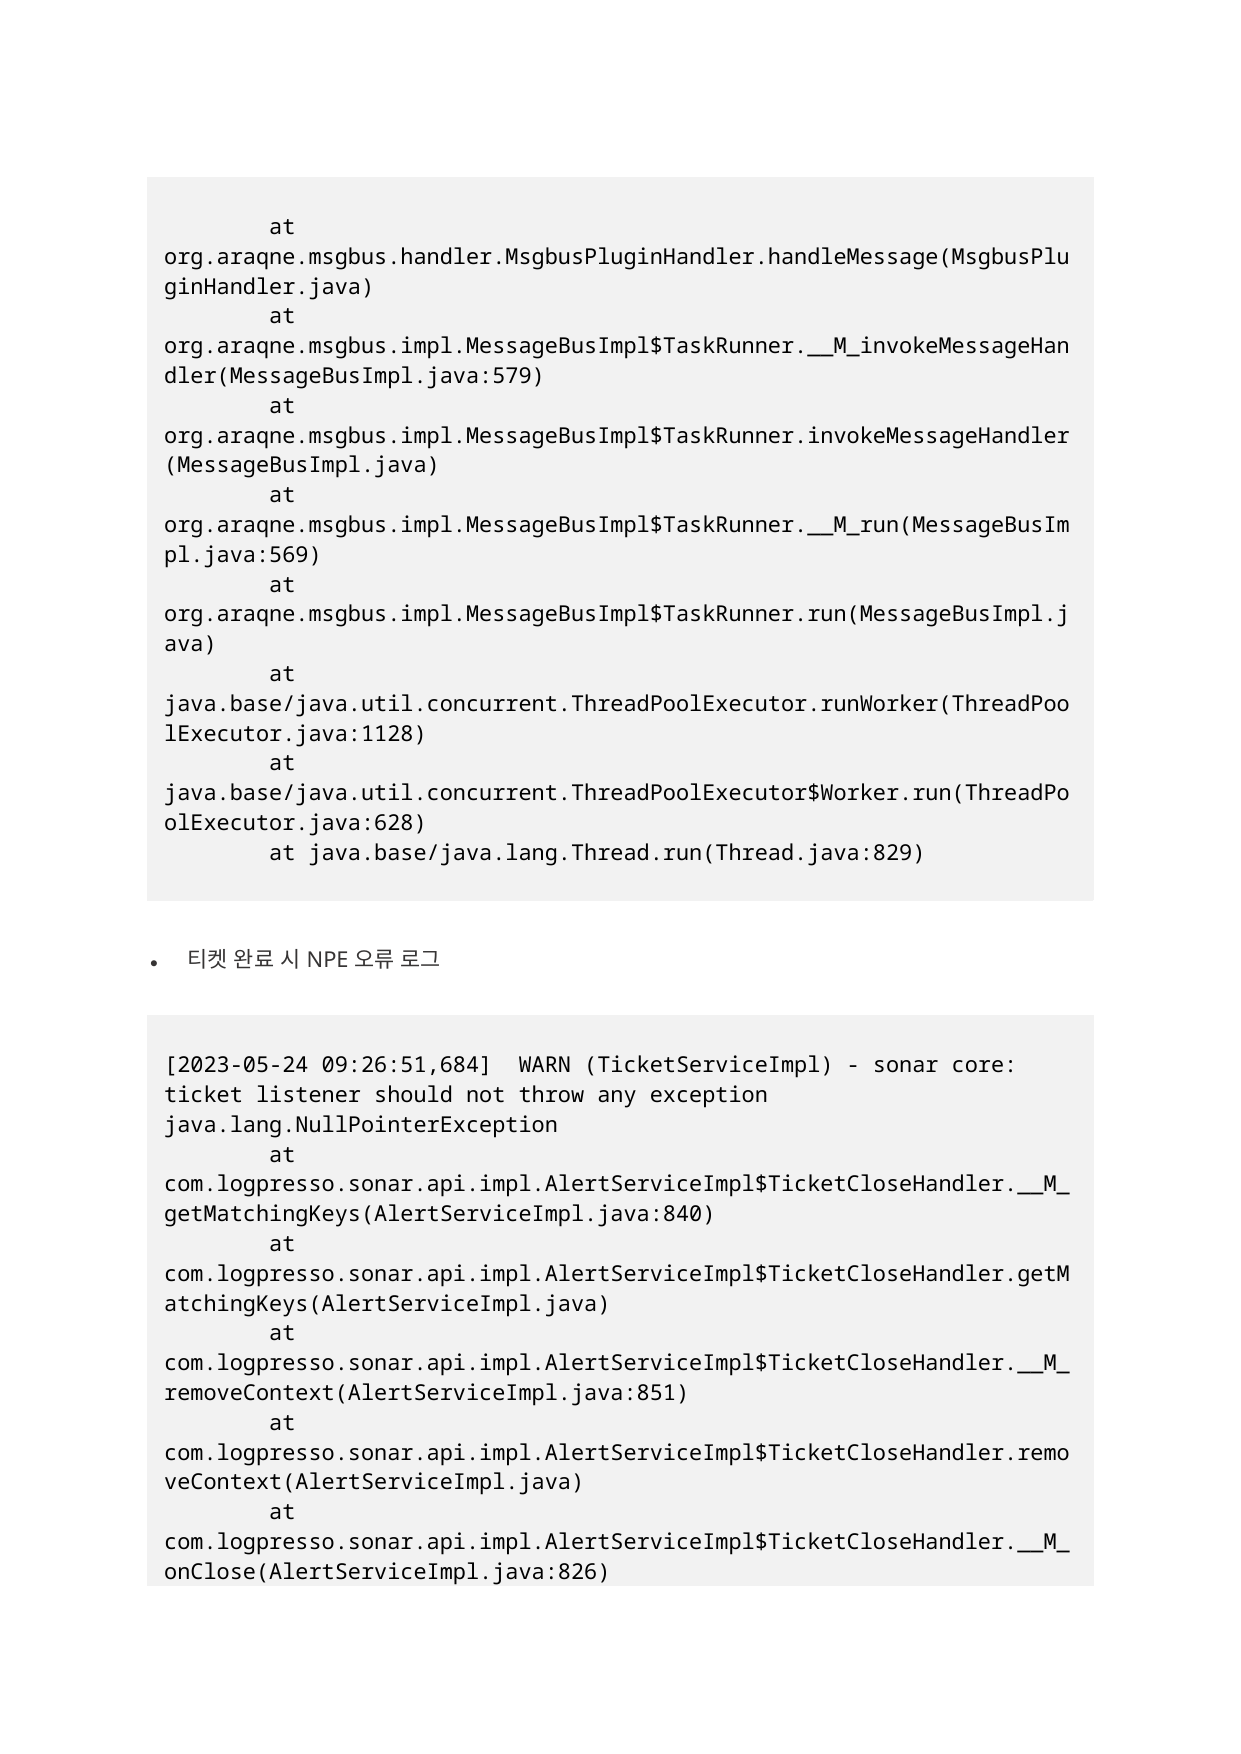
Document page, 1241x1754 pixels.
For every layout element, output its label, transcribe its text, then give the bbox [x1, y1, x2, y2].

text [148, 178, 1093, 900]
list 티켓 완료 시 NPE 오류 로그 [150, 942, 1090, 974]
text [148, 1016, 1093, 1585]
